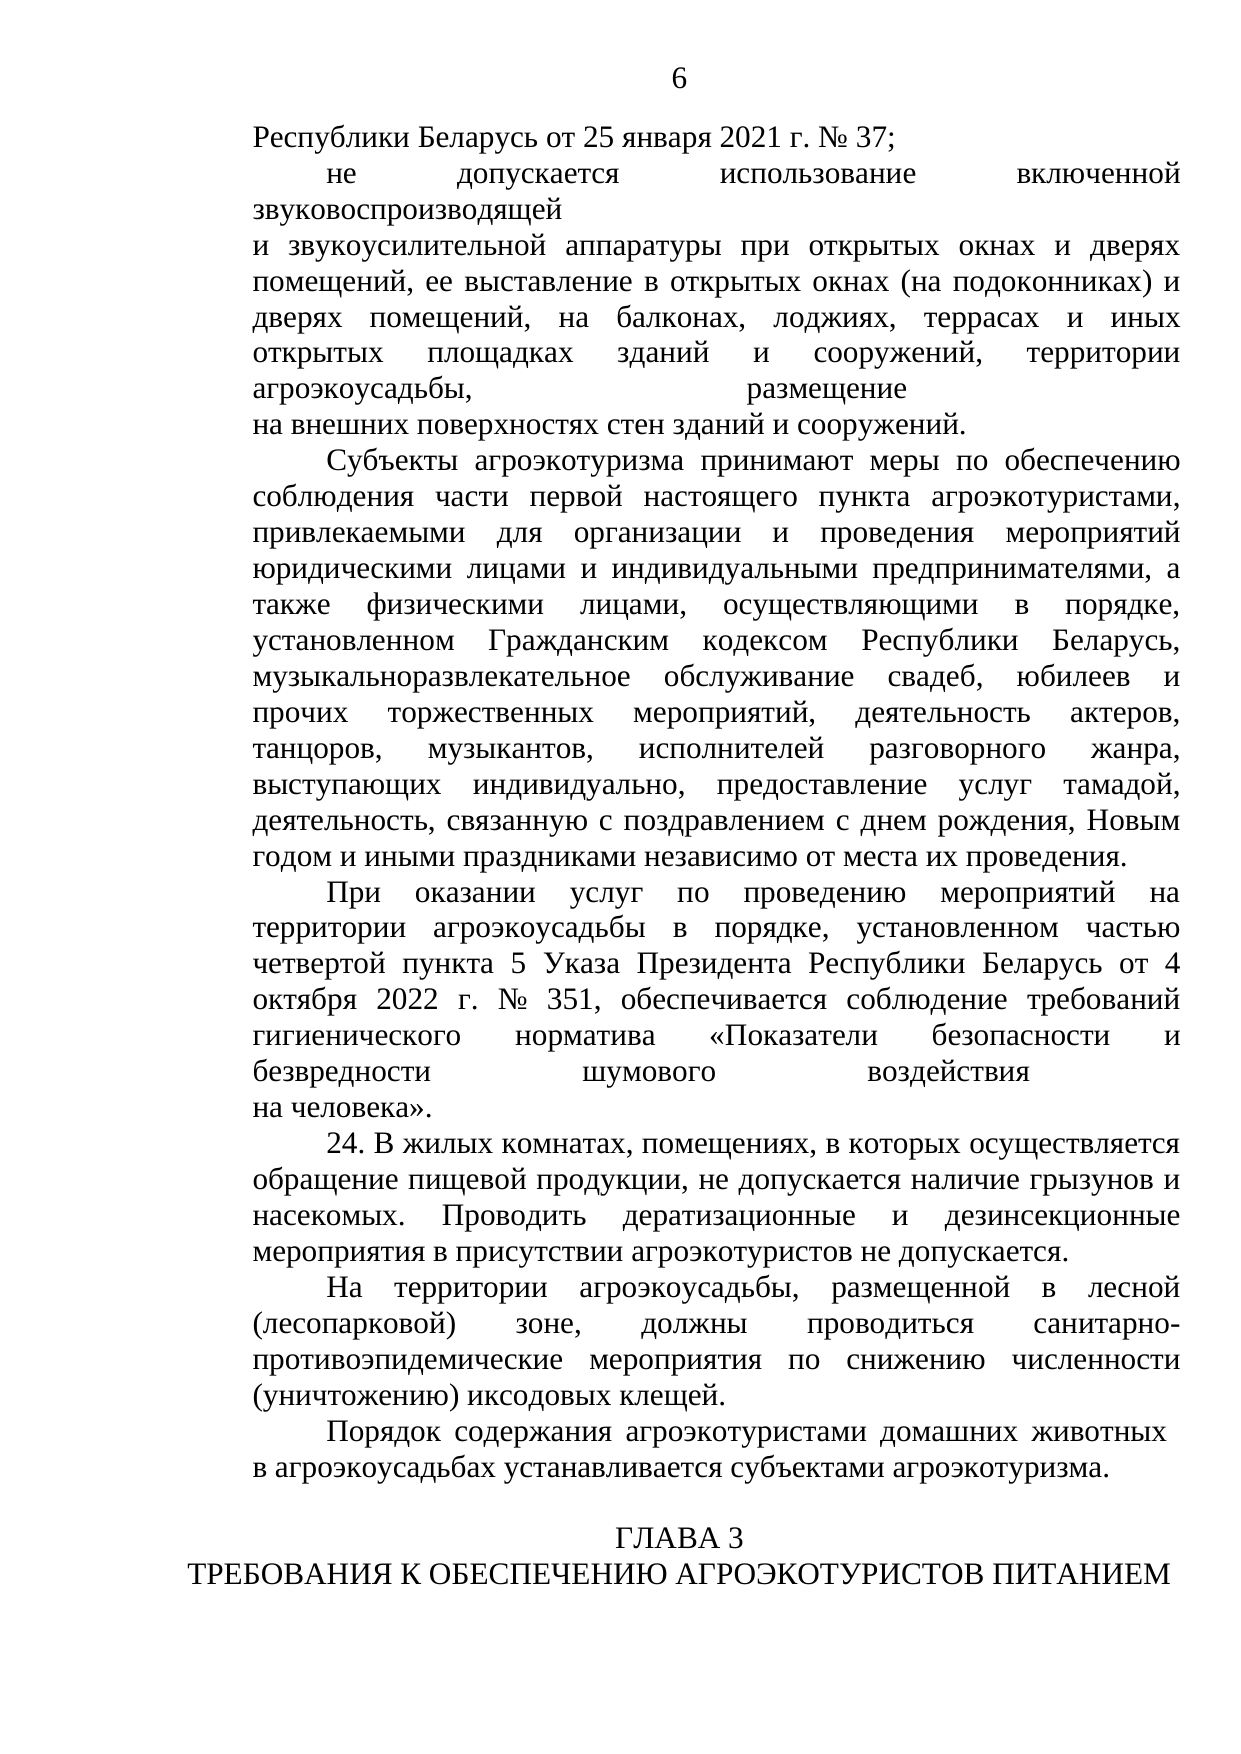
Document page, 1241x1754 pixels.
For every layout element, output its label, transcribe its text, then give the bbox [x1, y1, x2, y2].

text не допускается использование включенной звуковоспроизводящей и звукоусилительной аппаратуры при открытых окнах и дверях помещений, ее выставление в открытых окнах (на подоконниках) и дверях помещений, на балконах, лоджиях, террасах и иных открытых площадках зданий и сооружений, территории агроэкоусадьбы, размещение на внешних поверхностях стен зданий и сооружений. [252, 154, 1181, 442]
text 24. В жилых комнатах, помещениях, в которых осуществляется обращение пищевой продукции, не допускается наличие грызунов и насекомых. Проводить дератизационные и дезинсекционные мероприятия в присутствии агроэкотуристов не допускается. [252, 1124, 1181, 1268]
text Субъекты агроэкотуризма принимают меры по обеспечению соблюдения части первой настоящего пункта агроэкотуристами, привлекаемыми для организации и проведения мероприятий юридическими лицами и индивидуальными предпринимателями, а также физическими лицами, осуществляющими в порядке, установленном Гражданским кодексом Республики Беларусь, музыкальноразвлекательное обслуживание свадеб, юбилеев и прочих торжественных мероприятий, деятельность актеров, танцоров, музыкантов, исполнителей разговорного жанра, выступающих индивидуально, предоставление услуг тамадой, деятельность, связанную с поздравлением с днем рождения, Новым годом и иными праздниками независимо от места их проведения. [252, 442, 1181, 873]
text ГЛАВА 3 [177, 1520, 1181, 1556]
text При оказании услуг по проведению мероприятий на территории агроэкоусадьбы в порядке, установленном частью четвертой пункта 5 Указа Президента Республики Беларусь от 4 октября 2022 г. № 351, обеспечивается соблюдение требований гигиенического норматива «Показатели безопасности и безвредности шумового воздействия на человека». [252, 873, 1181, 1124]
text ТРЕБОВАНИЯ К ОБЕСПЕЧЕНИЮ АГРОЭКОТУРИСТОВ ПИТАНИЕМ [177, 1556, 1181, 1592]
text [252, 118, 1181, 154]
text На территории агроэкоусадьбы, размещенной в лесной (лесопарковой) зоне, должны проводиться санитарно-противоэпидемические мероприятия по снижению численности (уничтожению) иксодовых клещей. [252, 1268, 1181, 1412]
text Порядок содержания агроэкотуристами домашних животных в агроэкоусадьбах устанавливается субъектами агроэкотуризма. [252, 1412, 1181, 1484]
